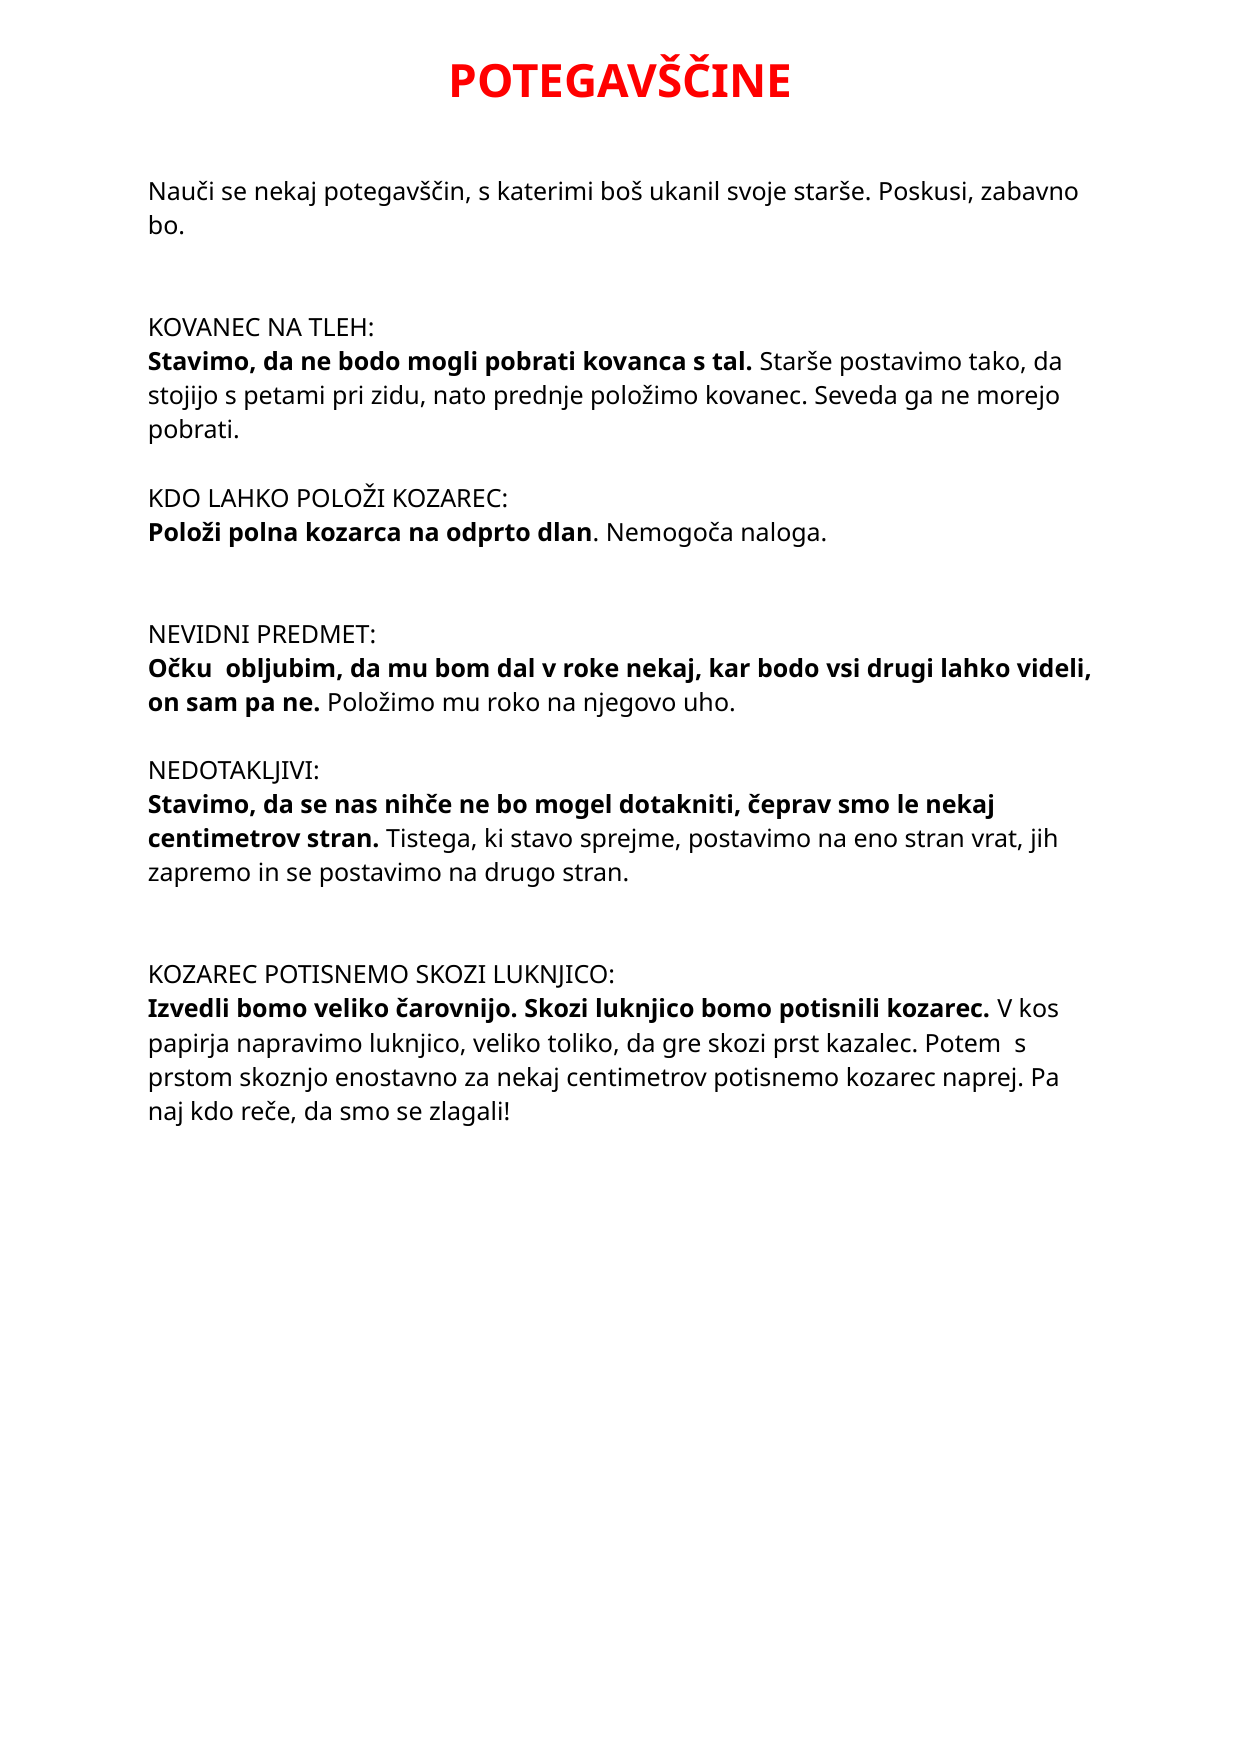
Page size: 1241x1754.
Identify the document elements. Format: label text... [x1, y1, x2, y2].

text POTEGAVŠČINE [148, 49, 1093, 111]
text KOVANEC NA TLEH: [148, 310, 1093, 344]
text KDO LAHKO POLOŽI KOZAREC: [148, 480, 1093, 514]
text Izvedli bomo veliko čarovnijo. Skozi luknjico bomo potisnili kozarec. V kos papirja napravimo luknjico, veliko toliko, da gre skozi prst kazalec. Potem s prstom skoznjo enostavno za nekaj centimetrov potisnemo kozarec naprej. Pa naj kdo reče, da smo se zlagali! [148, 991, 1093, 1127]
text NEVIDNI PREDMET: [148, 616, 1093, 651]
text Očku obljubim, da mu bom dal v roke nekaj, kar bodo vsi drugi lahko videli, on sam pa ne. Položimo mu roko na njegovo uho. [148, 651, 1093, 719]
text Položi polna kozarca na odprto dlan. Nemogoča naloga. [148, 514, 1093, 548]
text Stavimo, da ne bodo mogli pobrati kovanca s tal. Starše postavimo tako, da stojijo s petami pri zidu, nato prednje položimo kovanec. Seveda ga ne morejo pobrati. [148, 344, 1093, 446]
text Stavimo, da se nas nihče ne bo mogel dotakniti, čeprav smo le nekaj centimetrov stran. Tistega, ki stavo sprejme, postavimo na eno stran vrat, jih zapremo in se postavimo na drugo stran. [148, 787, 1093, 889]
text KOZAREC POTISNEMO SKOZI LUKNJICO: [148, 957, 1093, 991]
text Nauči se nekaj potegavščin, s katerimi boš ukanil svoje starše. Poskusi, zabavno bo. [148, 174, 1093, 242]
text NEDOTAKLJIVI: [148, 753, 1093, 787]
